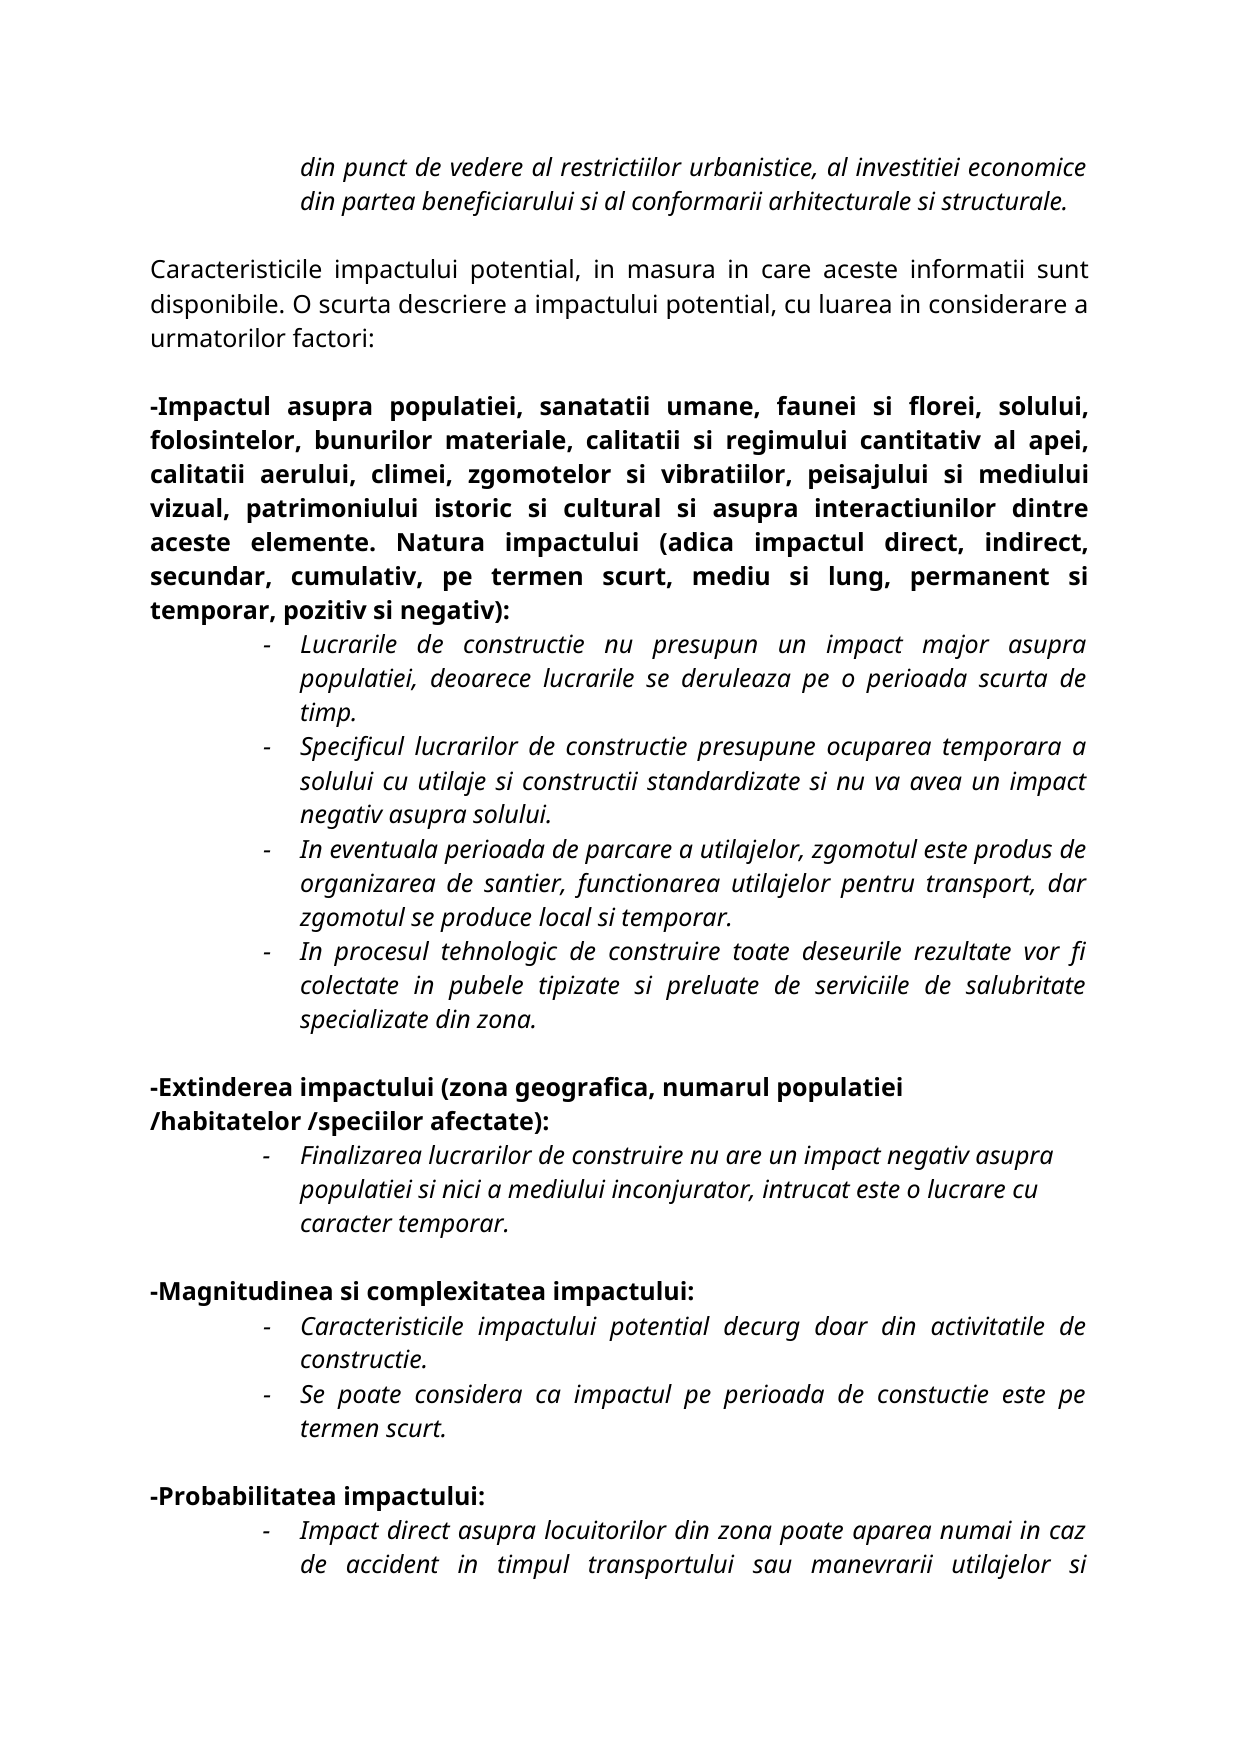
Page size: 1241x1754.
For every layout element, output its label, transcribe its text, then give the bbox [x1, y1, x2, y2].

list Finalizarea lucrarilor de construire nu are un impact negativ asupra populatiei si nici a mediului inconjurator, intrucat este o lucrare cu caracter temporar. [262, 1138, 1090, 1240]
list Caracteristicile impactului potential decurg doar din activitatile de constructie. [262, 1308, 1090, 1376]
list In eventuala perioada de parcare a utilajelor, zgomotul este produs de organizarea de santier, functionarea utilajelor pentru transport, dar zgomotul se produce local si temporar. [262, 831, 1090, 933]
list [262, 150, 1090, 218]
list In procesul tehnologic de construire toate deseurile rezultate vor fi colectate in pubele tipizate si preluate de serviciile de salubritate specializate din zona. [262, 933, 1090, 1036]
text -Probabilitatea impactului: [150, 1478, 1090, 1512]
text -Magnitudinea si complexitatea impactului: [150, 1274, 1090, 1308]
text Caracteristicile impactului potential, in masura in care aceste informatii sunt disponibile. O scurta descriere a impactului potential, cu luarea in considerare a urmatorilor factori: [150, 252, 1090, 354]
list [262, 1512, 1090, 1581]
text -Impactul asupra populatiei, sanatatii umane, faunei si florei, solului, folosintelor, bunurilor materiale, calitatii si regimului cantitativ al apei, calitatii aerului, climei, zgomotelor si vibratiilor, peisajului si mediului vizual, patrimoniului istoric si cultural si asupra interactiunilor dintre aceste elemente. Natura impactului (adica impactul direct, indirect, secundar, cumulativ, pe termen scurt, mediu si lung, permanent si temporar, pozitiv si negativ): [150, 388, 1090, 627]
list Lucrarile de constructie nu presupun un impact major asupra populatiei, deoarece lucrarile se deruleaza pe o perioada scurta de timp. [262, 627, 1090, 729]
list Se poate considera ca impactul pe perioada de constuctie este pe termen scurt. [262, 1376, 1090, 1444]
list Specificul lucrarilor de constructie presupune ocuparea temporara a solului cu utilaje si constructii standardizate si nu va avea un impact negativ asupra solului. [262, 729, 1090, 831]
text -Extinderea impactului (zona geografica, numarul populatiei /habitatelor /speciilor afectate): [150, 1070, 1090, 1138]
